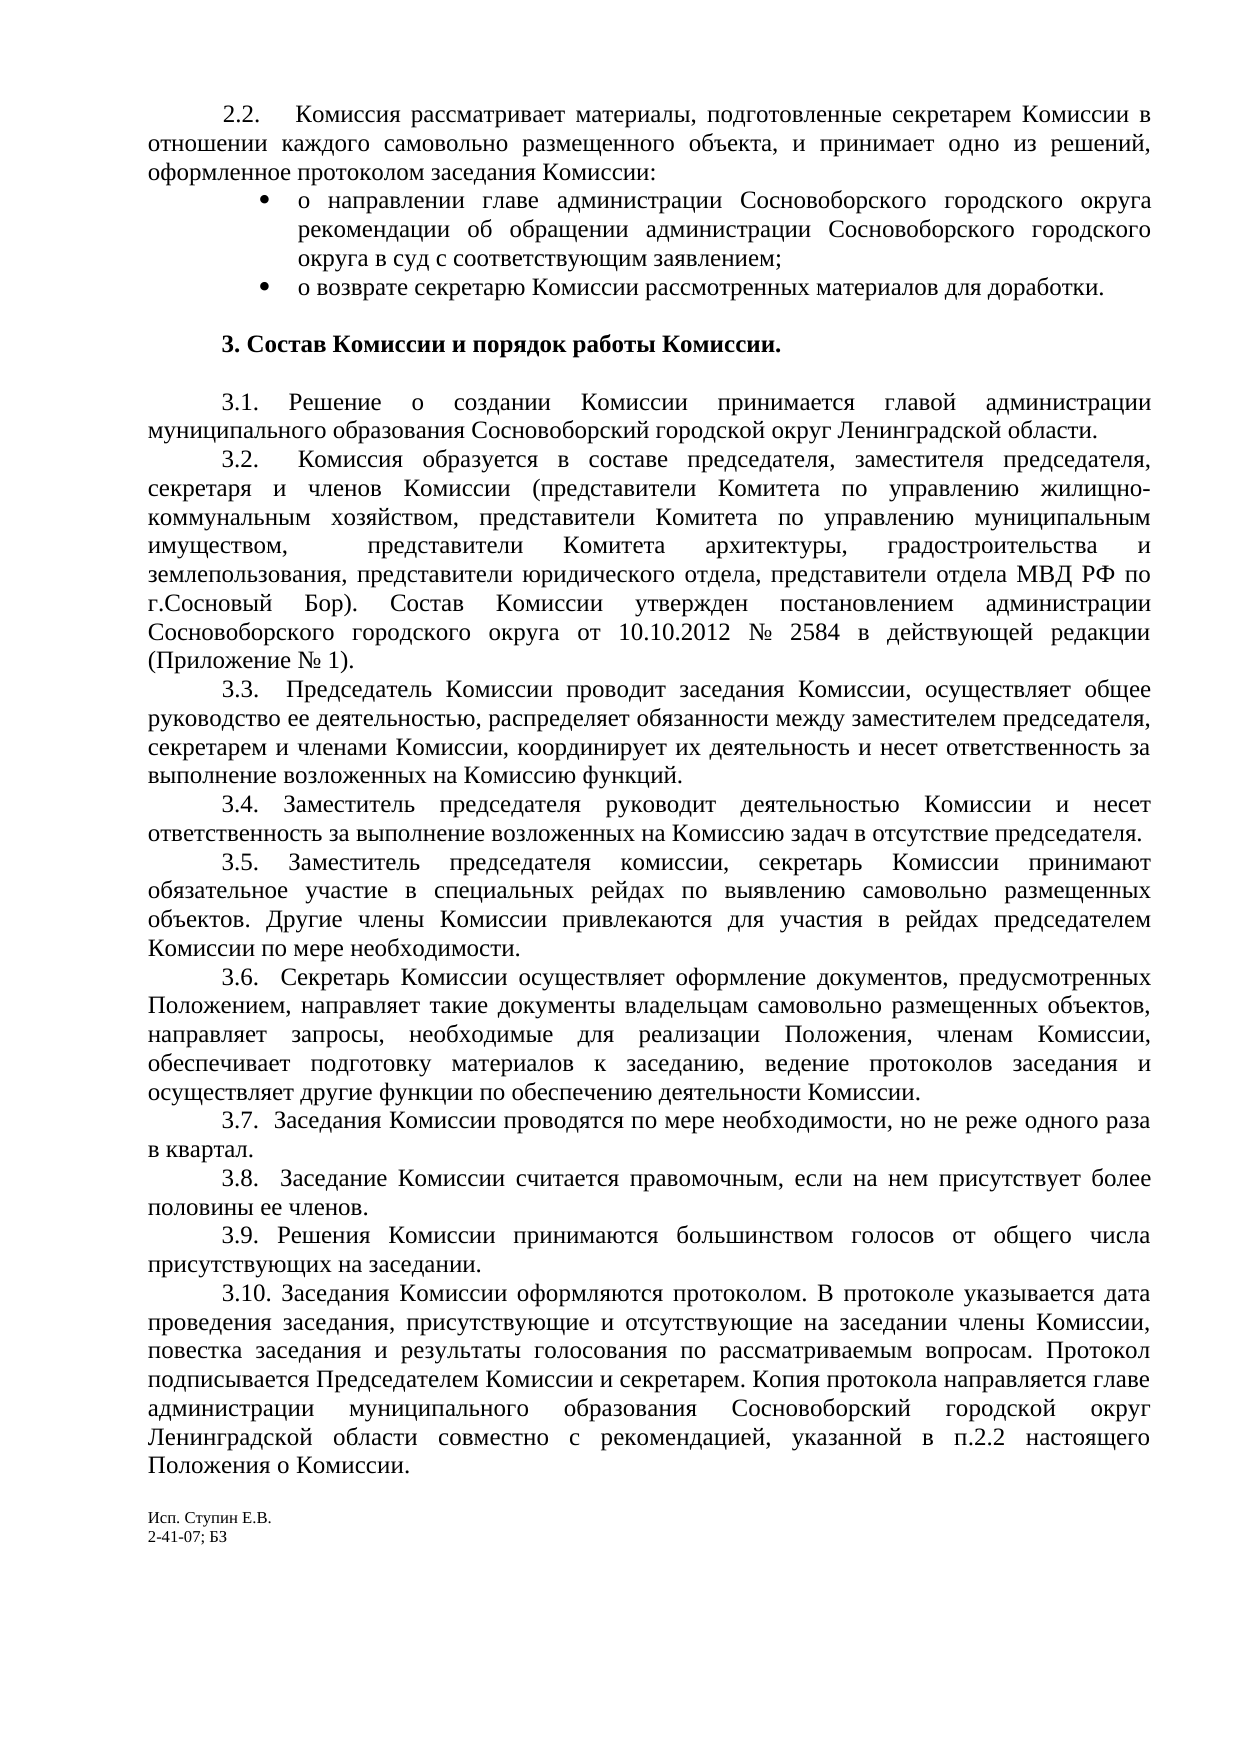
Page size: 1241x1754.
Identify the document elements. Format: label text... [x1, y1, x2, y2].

text 3.2. Комиссия образуется в составе председателя, заместителя председателя, секретаря и членов Комиссии (представители Комитета по управлению жилищно-коммунальным хозяйством, представители Комитета по управлению муниципальным имуществом, представители Комитета архитектуры, градостроительства и землепользования, представители юридического отдела, представители отдела МВД РФ по г.Сосновый Бор). Состав Комиссии утвержден постановлением администрации Сосновоборского городского округа от 10.10.2012 № 2584 в действующей редакции (Приложение № 1). [148, 444, 1152, 674]
text 3.5. Заместитель председателя комиссии, секретарь Комиссии принимают обязательное участие в специальных рейдах по выявлению самовольно размещенных объектов. Другие члены Комиссии привлекаются для участия в рейдах председателем Комиссии по мере необходимости. [148, 847, 1152, 962]
list о направлении главе администрации Сосновоборского городского округа рекомендации об обращении администрации Сосновоборского городского округа в суд с соответствующим заявлением; [260, 185, 1152, 272]
text 3.9. Решения Комиссии принимаются большинством голосов от общего числа присутствующих на заседании. [148, 1220, 1152, 1278]
text 3.8. Заседание Комиссии считается правомочным, если на нем присутствует более половины ее членов. [148, 1163, 1152, 1220]
text 2-41-07; БЗ [148, 1527, 1152, 1546]
text 3.4. Заместитель председателя руководит деятельностью Комиссии и несет ответственность за выполнение возложенных на Комиссию задач в отсутствие председателя. [148, 789, 1152, 847]
text 3.7. Заседания Комиссии проводятся по мере необходимости, но не реже одного раза в квартал. [148, 1105, 1152, 1163]
text 3.1. Решение о создании Комиссии принимается главой администрации муниципального образования Сосновоборский городской округ Ленинградской области. [148, 387, 1152, 444]
text Исп. Ступин Е.В. [148, 1508, 1152, 1527]
text 3. Состав Комиссии и порядок работы Комиссии. [148, 329, 1152, 358]
text 3.6. Секретарь Комиссии осуществляет оформление документов, предусмотренных Положением, направляет такие документы владельцам самовольно размещенных объектов, направляет запросы, необходимые для реализации Положения, членам Комиссии, обеспечивает подготовку материалов к заседанию, ведение протоколов заседания и осуществляет другие функции по обеспечению деятельности Комиссии. [148, 962, 1152, 1105]
text 2.2. Комиссия рассматривает материалы, подготовленные секретарем Комиссии в отношении каждого самовольно размещенного объекта, и принимает одно из решений, оформленное протоколом заседания Комиссии: [148, 99, 1152, 185]
text 3.3. Председатель Комиссии проводит заседания Комиссии, осуществляет общее руководство ее деятельностью, распределяет обязанности между заместителем председателя, секретарем и членами Комиссии, координирует их деятельность и несет ответственность за выполнение возложенных на Комиссию функций. [148, 674, 1152, 789]
text 3.10. Заседания Комиссии оформляются протоколом. В протоколе указывается дата проведения заседания, присутствующие и отсутствующие на заседании члены Комиссии, повестка заседания и результаты голосования по рассматриваемым вопросам. Протокол подписывается Председателем Комиссии и секретарем. Копия протокола направляется главе администрации муниципального образования Сосновоборский городской округ Ленинградской области совместно с рекомендацией, указанной в п.2.2 настоящего Положения о Комиссии. [148, 1278, 1152, 1479]
list о возврате секретарю Комиссии рассмотренных материалов для доработки. [260, 272, 1152, 300]
